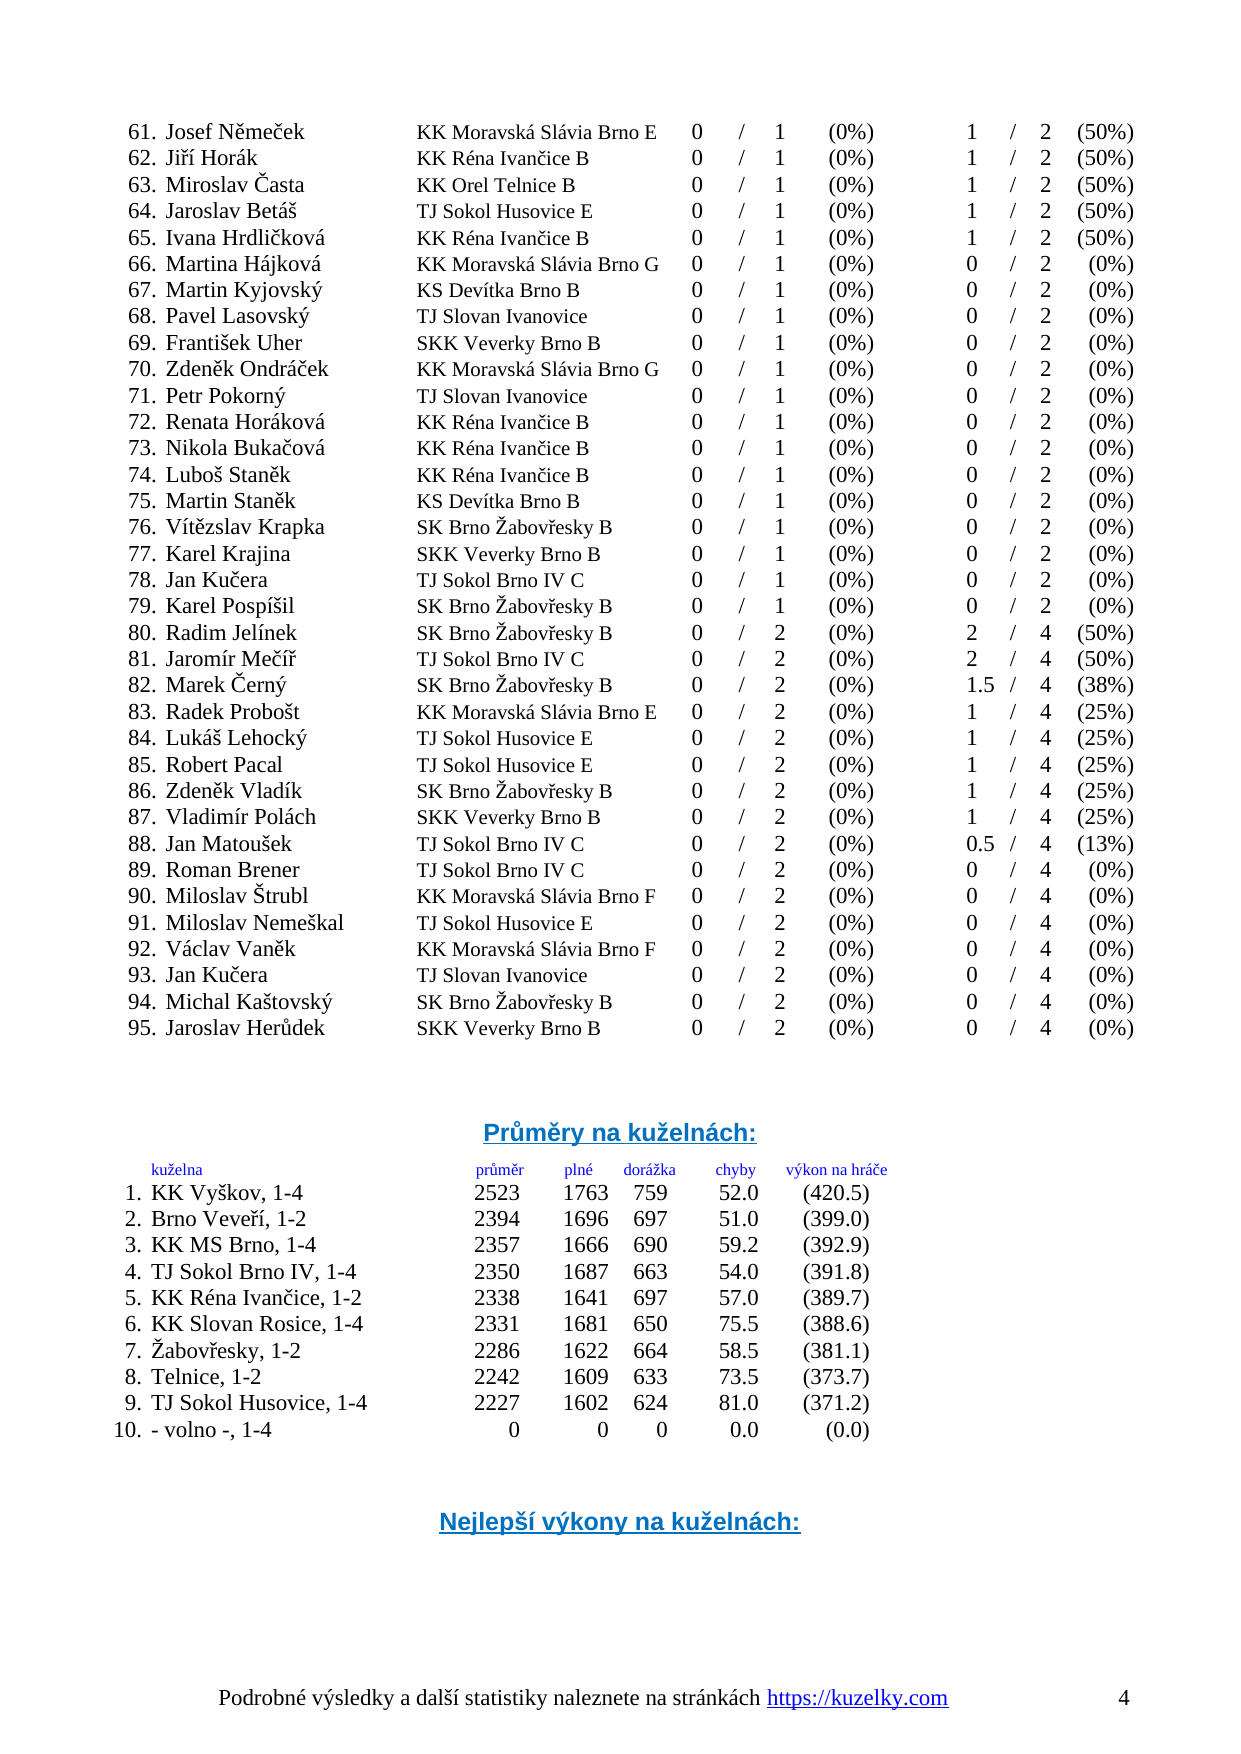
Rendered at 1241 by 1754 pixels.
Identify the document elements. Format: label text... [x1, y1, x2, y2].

text 76. Vítězslav Krapka SK Brno Žabovřesky B 0 / 1 (0%) 0 / 2 (0%) [106, 513, 1134, 540]
text 90. Miloslav Štrubl KK Moravská Slávia Brno F 0 / 2 (0%) 0 / 4 (0%) [106, 882, 1134, 909]
text 77. Karel Krajina SKK Veverky Brno B 0 / 1 (0%) 0 / 2 (0%) [106, 540, 1134, 566]
text 1. KK Vyškov, 1-4 2523 1763 759 52.0 (420.5) [106, 1179, 1134, 1205]
text 68. Pavel Lasovský TJ Slovan Ivanovice 0 / 1 (0%) 0 / 2 (0%) [106, 303, 1134, 329]
text 93. Jan Kučera TJ Slovan Ivanovice 0 / 2 (0%) 0 / 4 (0%) [106, 961, 1134, 988]
text 73. Nikola Bukačová KK Réna Ivančice B 0 / 1 (0%) 0 / 2 (0%) [106, 434, 1134, 461]
text 65. Ivana Hrdličková KK Réna Ivančice B 0 / 1 (0%) 1 / 2 (50%) [106, 223, 1134, 250]
text 95. Jaroslav Herůdek SKK Veverky Brno B 0 / 2 (0%) 0 / 4 (0%) [106, 1014, 1134, 1041]
text 64. Jaroslav Betáš TJ Sokol Husovice E 0 / 1 (0%) 1 / 2 (50%) [106, 197, 1134, 223]
text 7. Žabovřesky, 1-2 2286 1622 664 58.5 (381.1) [106, 1337, 1134, 1363]
text 71. Petr Pokorný TJ Slovan Ivanovice 0 / 1 (0%) 0 / 2 (0%) [106, 382, 1134, 408]
text 81. Jaromír Mečíř TJ Sokol Brno IV C 0 / 2 (0%) 2 / 4 (50%) [106, 645, 1134, 672]
text 87. Vladimír Polách SKK Veverky Brno B 0 / 2 (0%) 1 / 4 (25%) [106, 803, 1134, 830]
text 2. Brno Veveří, 1-2 2394 1696 697 51.0 (399.0) [106, 1205, 1134, 1231]
text 91. Miloslav Nemeškal TJ Sokol Husovice E 0 / 2 (0%) 0 / 4 (0%) [106, 909, 1134, 935]
text 61. Josef Němeček KK Moravská Slávia Brno E 0 / 1 (0%) 1 / 2 (50%) [106, 118, 1134, 144]
text 4. TJ Sokol Brno IV, 1-4 2350 1687 663 54.0 (391.8) [106, 1258, 1134, 1284]
text 78. Jan Kučera TJ Sokol Brno IV C 0 / 1 (0%) 0 / 2 (0%) [106, 566, 1134, 592]
text 8. Telnice, 1-2 2242 1609 633 73.5 (373.7) [106, 1363, 1134, 1389]
text 69. František Uher SKK Veverky Brno B 0 / 1 (0%) 0 / 2 (0%) [106, 329, 1134, 355]
text Nejlepší výkony na kuželnách: [94, 1507, 1145, 1536]
text 74. Luboš Staněk KK Réna Ivančice B 0 / 1 (0%) 0 / 2 (0%) [106, 461, 1134, 487]
text 9. TJ Sokol Husovice, 1-4 2227 1602 624 81.0 (371.2) [106, 1389, 1134, 1416]
text 94. Michal Kaštovský SK Brno Žabovřesky B 0 / 2 (0%) 0 / 4 (0%) [106, 988, 1134, 1014]
text 88. Jan Matoušek TJ Sokol Brno IV C 0 / 2 (0%) 0.5 / 4 (13%) [106, 830, 1134, 856]
text 66. Martina Hájková KK Moravská Slávia Brno G 0 / 1 (0%) 0 / 2 (0%) [106, 250, 1134, 276]
text 72. Renata Horáková KK Réna Ivančice B 0 / 1 (0%) 0 / 2 (0%) [106, 408, 1134, 434]
text 62. Jiří Horák KK Réna Ivančice B 0 / 1 (0%) 1 / 2 (50%) [106, 144, 1134, 171]
text 10. - volno -, 1-4 0 0 0 0.0 (0.0) [106, 1416, 1134, 1442]
text 79. Karel Pospíšil SK Brno Žabovřesky B 0 / 1 (0%) 0 / 2 (0%) [106, 592, 1134, 619]
text 80. Radim Jelínek SK Brno Žabovřesky B 0 / 2 (0%) 2 / 4 (50%) [106, 619, 1134, 645]
text Průměry na kuželnách: [94, 1118, 1145, 1147]
text 92. Václav Vaněk KK Moravská Slávia Brno F 0 / 2 (0%) 0 / 4 (0%) [106, 935, 1134, 961]
text 82. Marek Černý SK Brno Žabovřesky B 0 / 2 (0%) 1.5 / 4 (38%) [106, 672, 1134, 698]
text 84. Lukáš Lehocký TJ Sokol Husovice E 0 / 2 (0%) 1 / 4 (25%) [106, 724, 1134, 751]
text 70. Zdeněk Ondráček KK Moravská Slávia Brno G 0 / 1 (0%) 0 / 2 (0%) [106, 355, 1134, 382]
text 86. Zdeněk Vladík SK Brno Žabovřesky B 0 / 2 (0%) 1 / 4 (25%) [106, 777, 1134, 803]
text 75. Martin Staněk KS Devítka Brno B 0 / 1 (0%) 0 / 2 (0%) [106, 487, 1134, 513]
text 85. Robert Pacal TJ Sokol Husovice E 0 / 2 (0%) 1 / 4 (25%) [106, 751, 1134, 777]
text 5. KK Réna Ivančice, 1-2 2338 1641 697 57.0 (389.7) [106, 1284, 1134, 1310]
text 89. Roman Brener TJ Sokol Brno IV C 0 / 2 (0%) 0 / 4 (0%) [106, 856, 1134, 882]
text 6. KK Slovan Rosice, 1-4 2331 1681 650 75.5 (388.6) [106, 1310, 1134, 1337]
text kuželna průměr plné dorážka chyby výkon na hráče [106, 1159, 1134, 1179]
text 3. KK MS Brno, 1-4 2357 1666 690 59.2 (392.9) [106, 1231, 1134, 1258]
text 83. Radek Probošt KK Moravská Slávia Brno E 0 / 2 (0%) 1 / 4 (25%) [106, 698, 1134, 724]
text 67. Martin Kyjovský KS Devítka Brno B 0 / 1 (0%) 0 / 2 (0%) [106, 276, 1134, 303]
text 63. Miroslav Časta KK Orel Telnice B 0 / 1 (0%) 1 / 2 (50%) [106, 171, 1134, 197]
